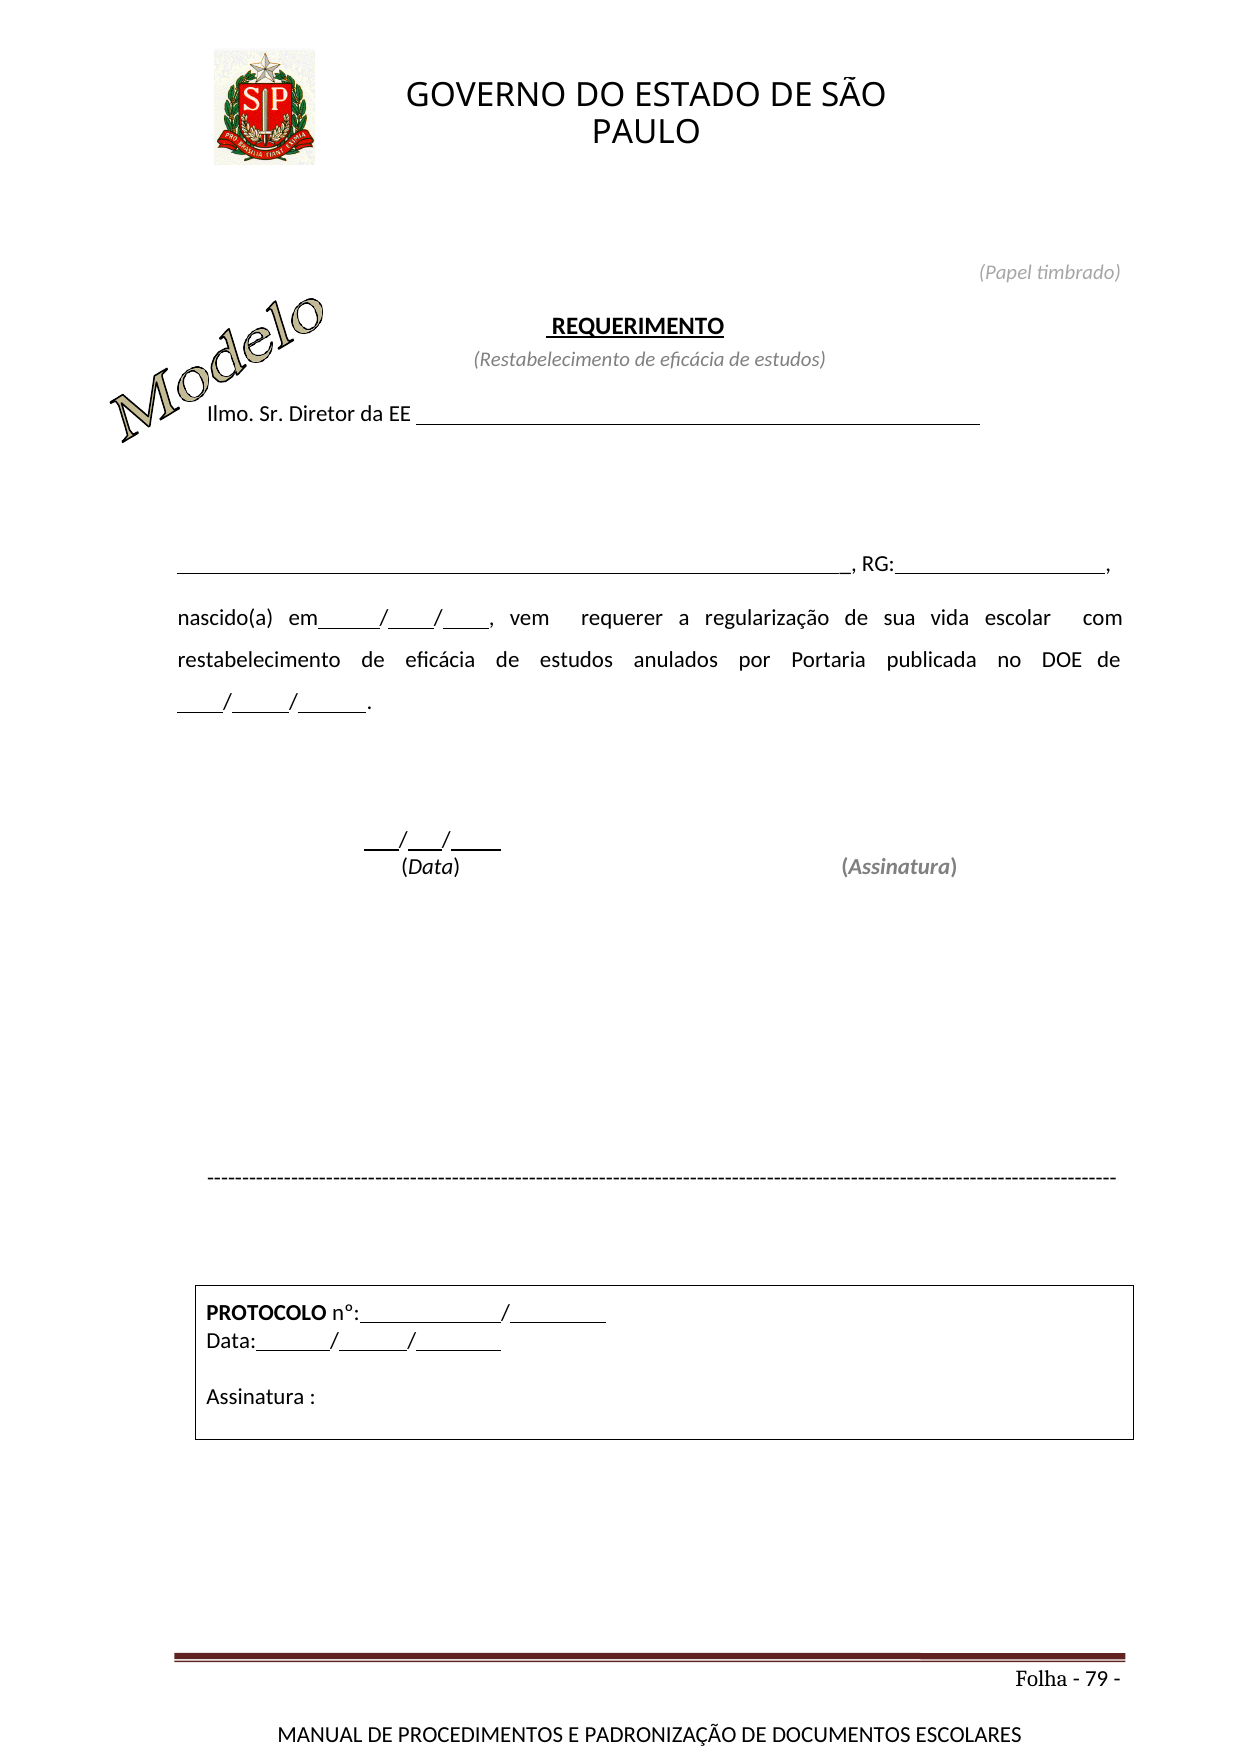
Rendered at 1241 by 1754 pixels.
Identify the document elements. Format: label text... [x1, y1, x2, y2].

picture [213, 48, 316, 165]
table_header / / (Data) [344, 829, 668, 880]
text (Papel timbrado) [98, 259, 1123, 285]
text _, RG: , [177, 549, 1144, 577]
picture [215, 350, 236, 377]
text / / . [177, 687, 1144, 715]
picture [243, 340, 273, 363]
text nascido(a) em / / , vem requerer a regularização de sua vida escolar com restabelecimento de eficácia de estudos anulados por Portaria publicada no DOE de [177, 603, 1123, 673]
picture [291, 298, 323, 310]
picture [177, 366, 209, 402]
table_header (Assinatura) [669, 829, 978, 880]
subtitle REQUERIMENTO [126, 310, 1144, 340]
text Ilmo. Sr. Diretor da EE [207, 399, 1144, 427]
text ---------------------------------------------------------------------------------------------------------------------------------- [207, 1163, 1144, 1191]
text (Restabelecimento de eficácia de estudos) [473, 347, 1144, 372]
